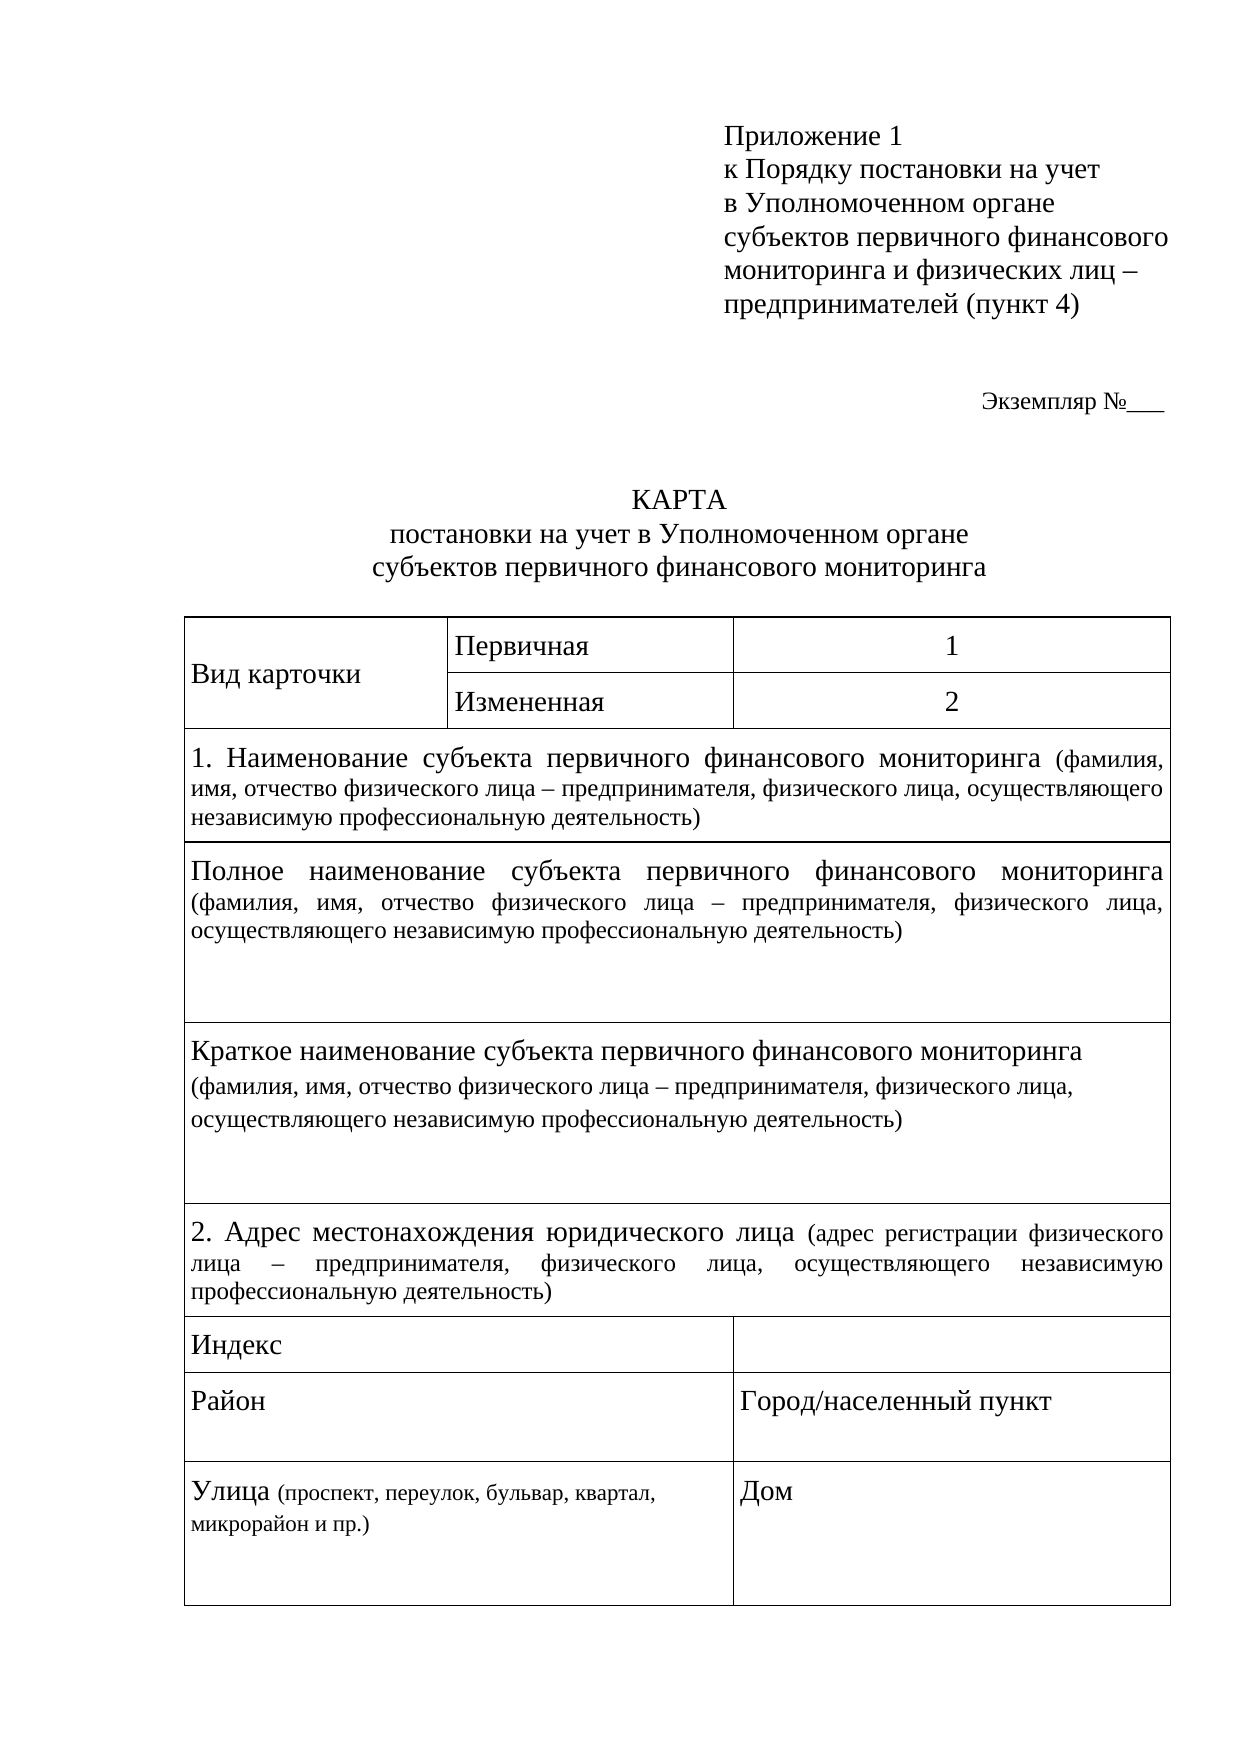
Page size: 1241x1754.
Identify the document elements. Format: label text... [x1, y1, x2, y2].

text предпринимателей (пункт 4) [723, 286, 1181, 319]
table_cell Улица (проспект, переулок, бульвар, квартал, микрорайон и пр.) [185, 1462, 733, 1605]
table_cell Полное наименование субъекта первичного финансового мониторинга (фамилия, имя, отчество физического лица – предпринимателя, физического лица, осуществляющего независимую профессиональную деятельность) [185, 843, 1170, 1022]
table_cell Город/населенный пункт [734, 1373, 1170, 1461]
table_header Первичная [448, 618, 733, 672]
text субъектов первичного финансового [723, 219, 1181, 252]
table_cell Измененная [448, 673, 733, 728]
table_cell 2 [734, 673, 1170, 728]
table_cell Краткое наименование субъекта первичного финансового мониторинга (фамилия, имя, отчество физического лица – предпринимателя, физического лица, осуществляющего независимую профессиональную деятельность) [185, 1023, 1170, 1202]
table_header Вид карточки [185, 618, 447, 728]
text к Порядку постановки на учет [723, 152, 1181, 185]
text в Уполномоченном органе [723, 185, 1181, 219]
table_cell 2. Адрес местонахождения юридического лица (адрес регистрации физического лица – предпринимателя, физического лица, осуществляющего независимую профессиональную деятельность) [185, 1204, 1170, 1316]
table_cell Индекс [185, 1317, 733, 1372]
text постановки на учет в Уполномоченном органе [177, 516, 1181, 549]
text КАРТА [177, 482, 1181, 516]
text мониторинга и физических лиц – [723, 252, 1181, 286]
table_cell Дом [734, 1462, 1170, 1605]
text Приложение 1 [723, 118, 1181, 152]
table_cell 1. Наименование субъекта первичного финансового мониторинга (фамилия, имя, отчество физического лица – предпринимателя, физического лица, осуществляющего независимую профессиональную деятельность) [185, 729, 1170, 841]
text Экземпляр №___ [177, 386, 1181, 415]
table_cell Район [185, 1373, 733, 1461]
table_cell [734, 1317, 1170, 1372]
table_header 1 [734, 618, 1170, 672]
text субъектов первичного финансового мониторинга [177, 549, 1181, 583]
